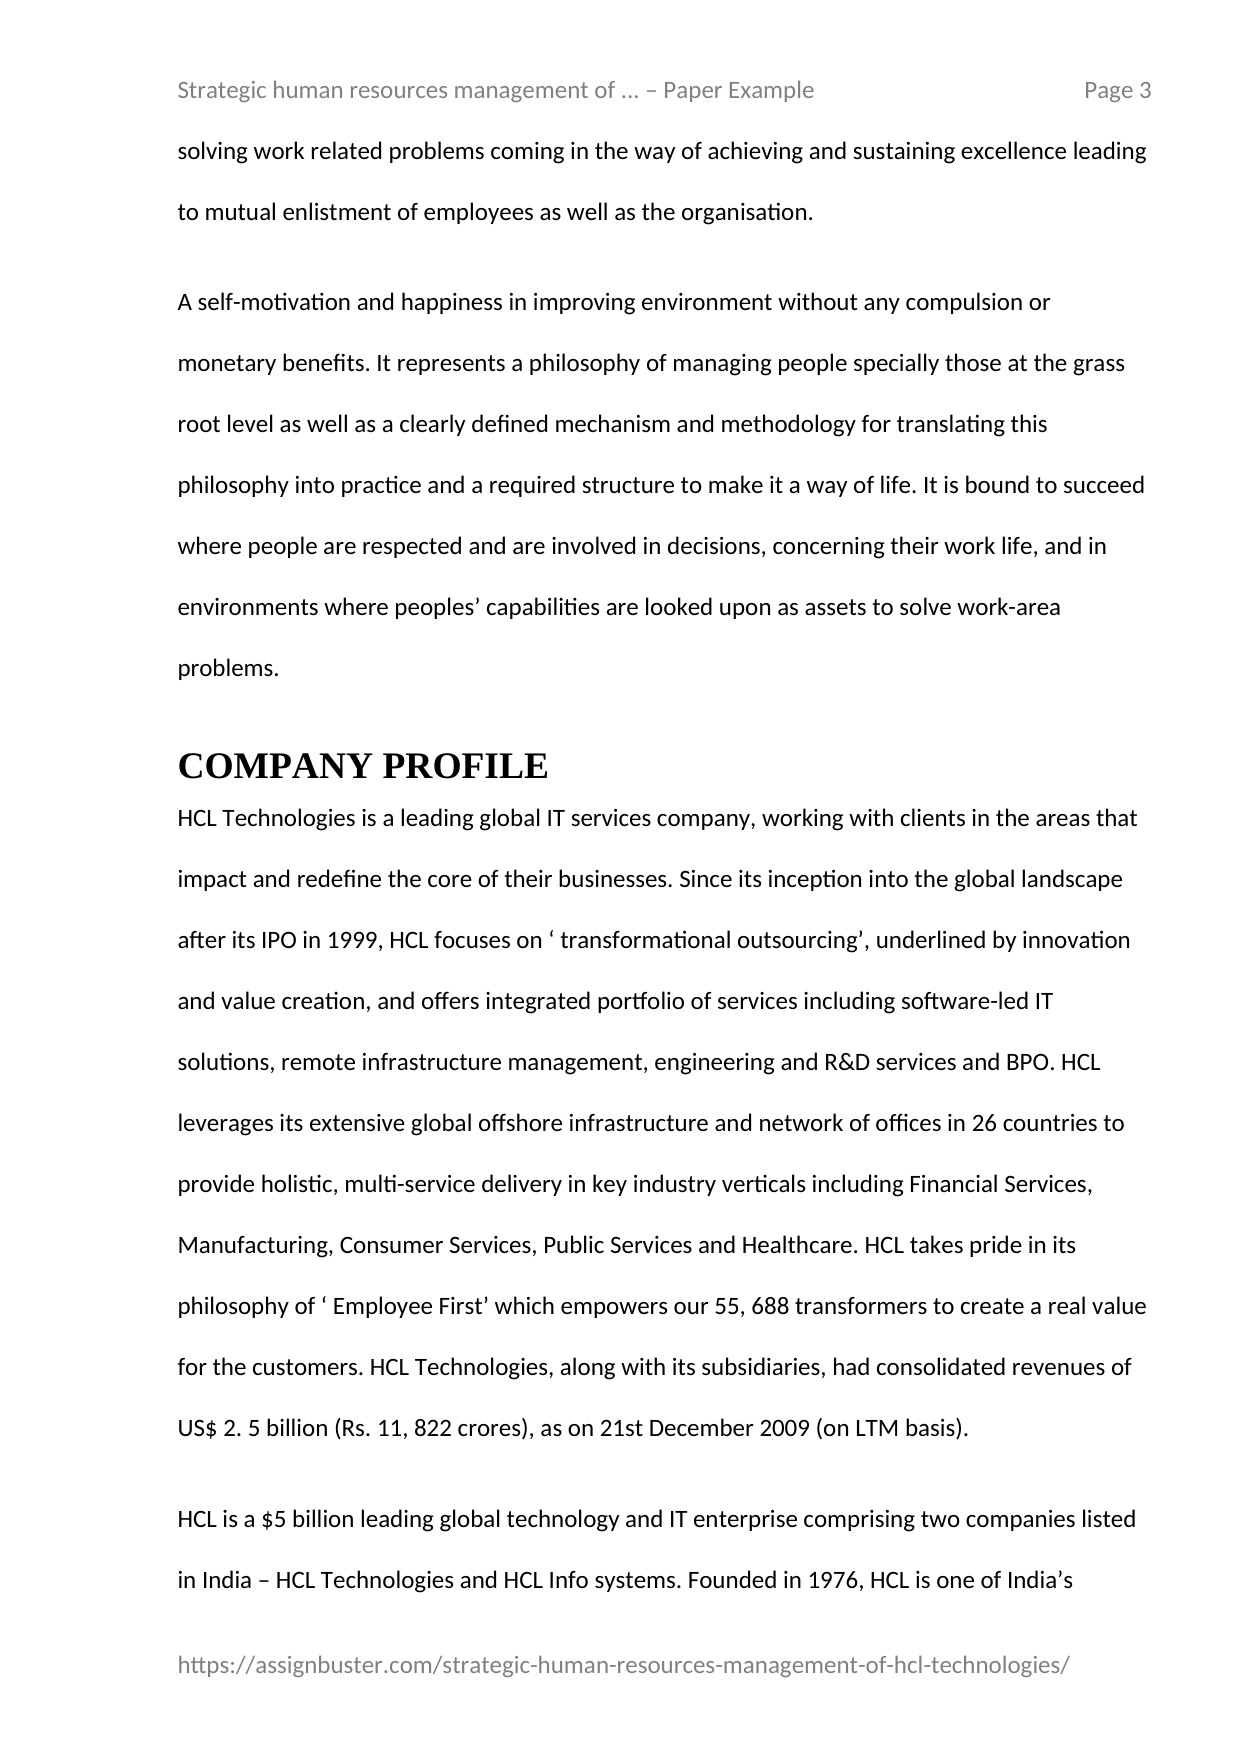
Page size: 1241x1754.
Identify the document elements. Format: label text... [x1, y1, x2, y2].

text A self-motivation and happiness in improving environment without any compulsion or monetary benefits. It represents a philosophy of managing people specially those at the grass root level as well as a clearly defined mechanism and methodology for translating this philosophy into practice and a required structure to make it a way of life. It is bound to succeed where people are respected and are involved in decisions, concerning their work life, and in environments where peoples’ capabilities are looked upon as assets to solve work-area problems. [177, 286, 1152, 683]
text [177, 135, 1152, 226]
subtitle COMPANY PROFILE [177, 743, 1152, 786]
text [177, 1503, 1152, 1595]
text HCL Technologies is a leading global IT services company, working with clients in the areas that impact and redefine the core of their businesses. Since its inception into the global landscape after its IPO in 1999, HCL focuses on ‘ transformational outsourcing’, underlined by innovation and value creation, and offers integrated portfolio of services including software-led IT solutions, remote infrastructure management, engineering and R&D services and BPO. HCL leverages its extensive global offshore infrastructure and network of offices in 26 countries to provide holistic, multi-service delivery in key industry verticals including Financial Services, Manufacturing, Consumer Services, Public Services and Healthcare. HCL takes pride in its philosophy of ‘ Employee First’ which empowers our 55, 688 transformers to create a real value for the customers. HCL Technologies, along with its subsidiaries, had consolidated revenues of US$ 2. 5 billion (Rs. 11, 822 crores), as on 21st December 2009 (on LTM basis). [177, 802, 1152, 1443]
